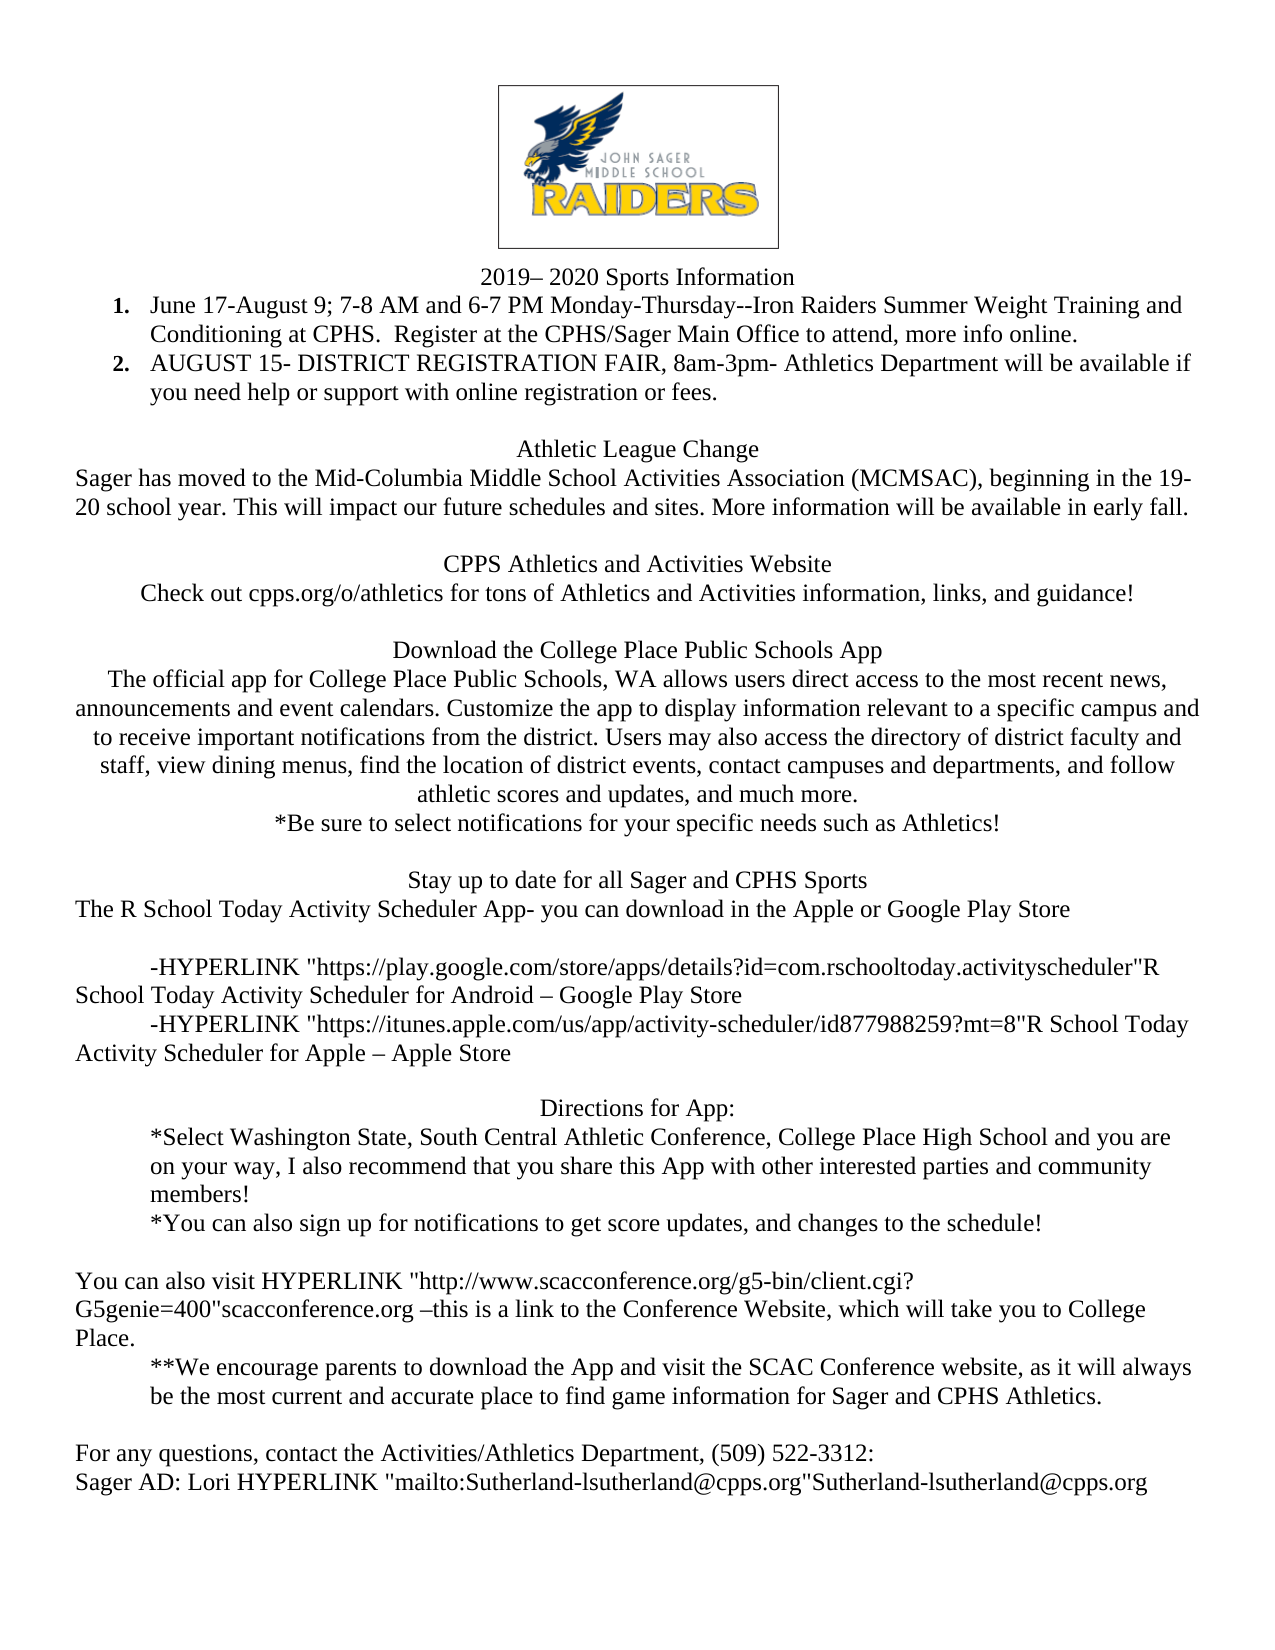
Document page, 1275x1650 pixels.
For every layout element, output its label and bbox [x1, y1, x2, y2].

picture [487, 75, 788, 257]
